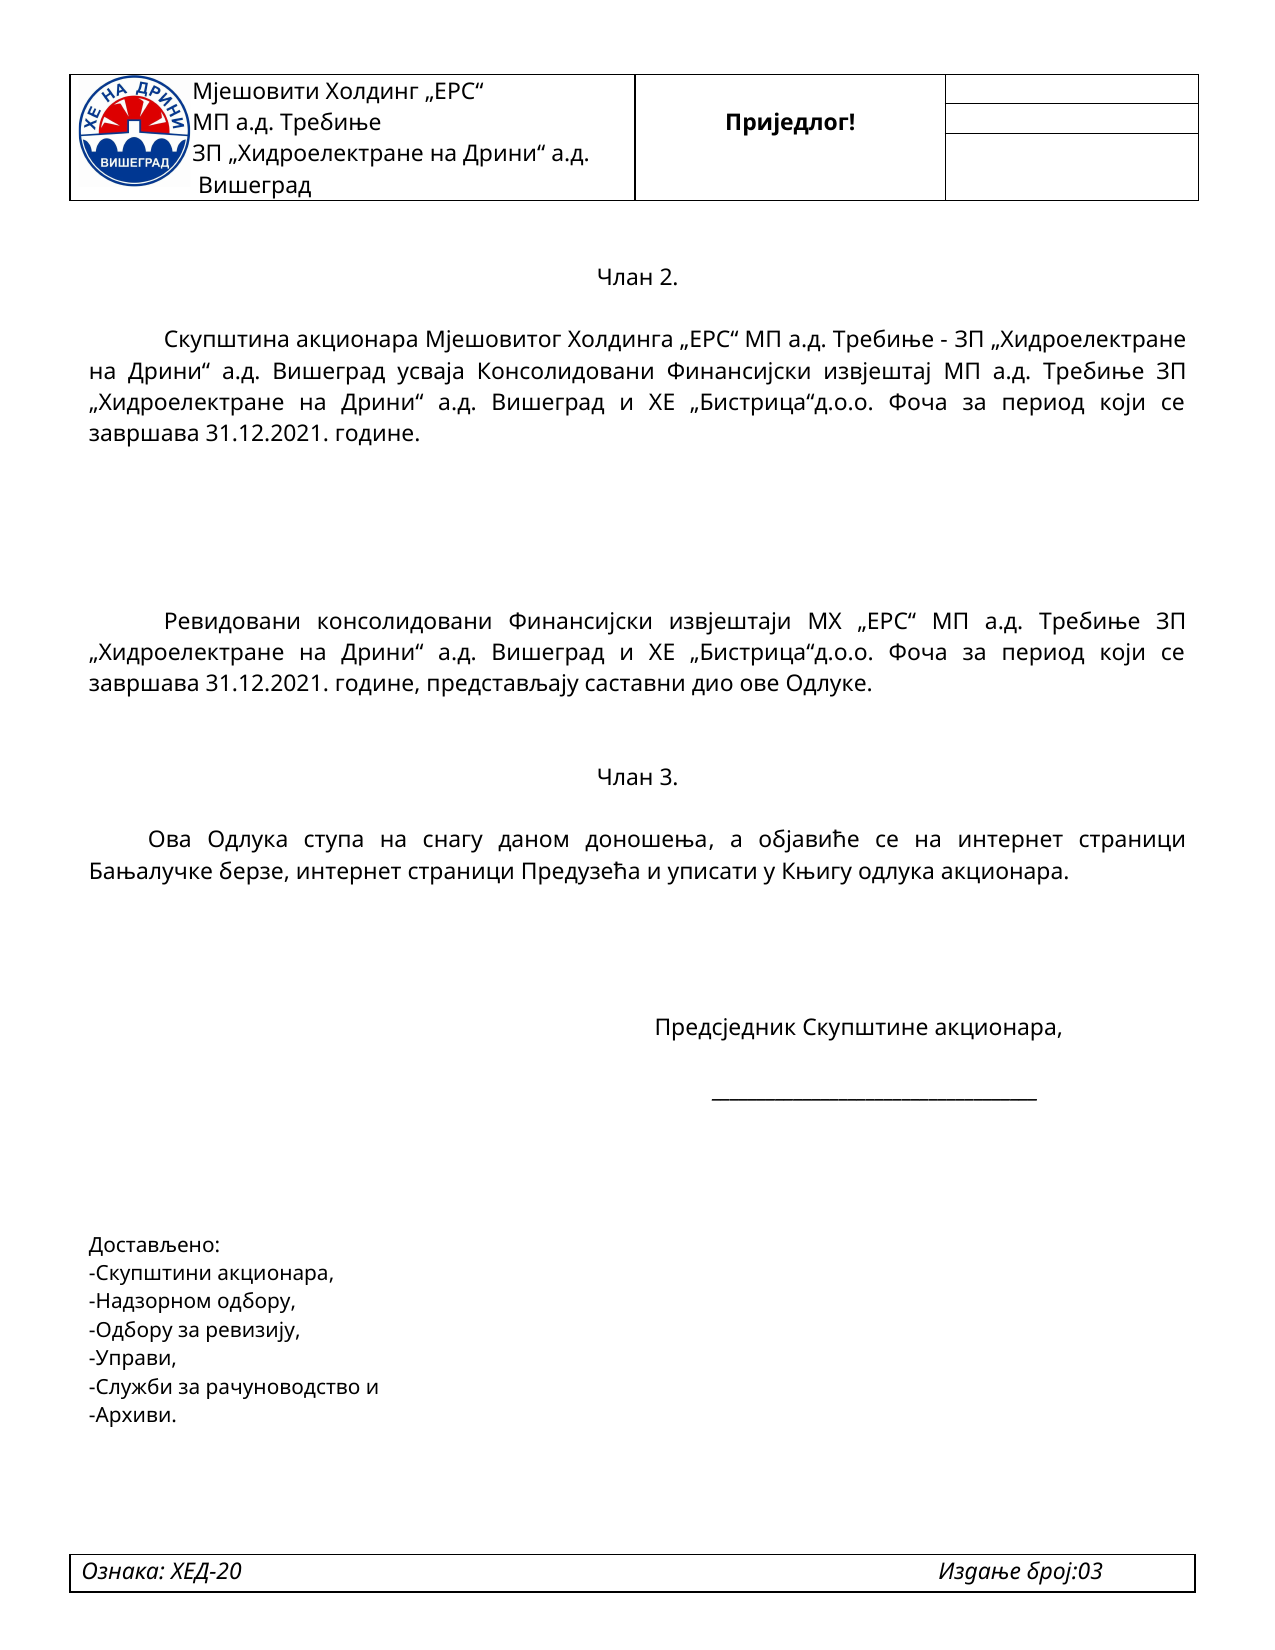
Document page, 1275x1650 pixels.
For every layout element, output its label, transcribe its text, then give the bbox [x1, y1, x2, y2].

text -Служби за рачуноводство и [89, 1372, 1186, 1400]
text Скупштина акционара Мјешовитог Холдинга „ЕРС“ МП а.д. Требиње - ЗП „Хидроелектране на Дрини“ а.д. Вишеград усваја Консолидовани Финансијски извјештај МП а.д. Требиње ЗП „Хидроелектране на Дрини“ а.д. Вишеград и ХЕ „Бистрица“д.о.о. Фоча за период који се завршава 31.12.2021. године. [89, 323, 1186, 448]
text Ревидовани консолидовани Финансијски извјештаји МХ „ЕРС“ МП а.д. Требиње ЗП „Хидроелектране на Дрини“ а.д. Вишеград и ХЕ „Бистрица“д.о.о. Фоча за период који се завршава 31.12.2021. године, представљају саставни дио ове Одлуке. [89, 605, 1186, 698]
text ____________________________________ [89, 1073, 1186, 1105]
picture [78, 75, 191, 187]
text Члан 2. [89, 261, 1186, 292]
text Достављено: [89, 1230, 1186, 1258]
text -Архиви. [89, 1400, 1186, 1429]
text -Одбору за ревизију, [89, 1315, 1186, 1343]
text -Скупштини акционара, [89, 1258, 1186, 1287]
text Предсједник Скупштине акционара, [89, 1011, 1186, 1042]
text Ова Oдлука ступа на снагу даном доношења, а објавиће се на интернет страници Бањалучке берзе, интернет страници Предузећа и уписати у Књигу одлука акционара. [89, 823, 1186, 886]
text -Управи, [89, 1343, 1186, 1372]
text Члан 3. [89, 761, 1186, 792]
text -Надзорном одбору, [89, 1287, 1186, 1315]
